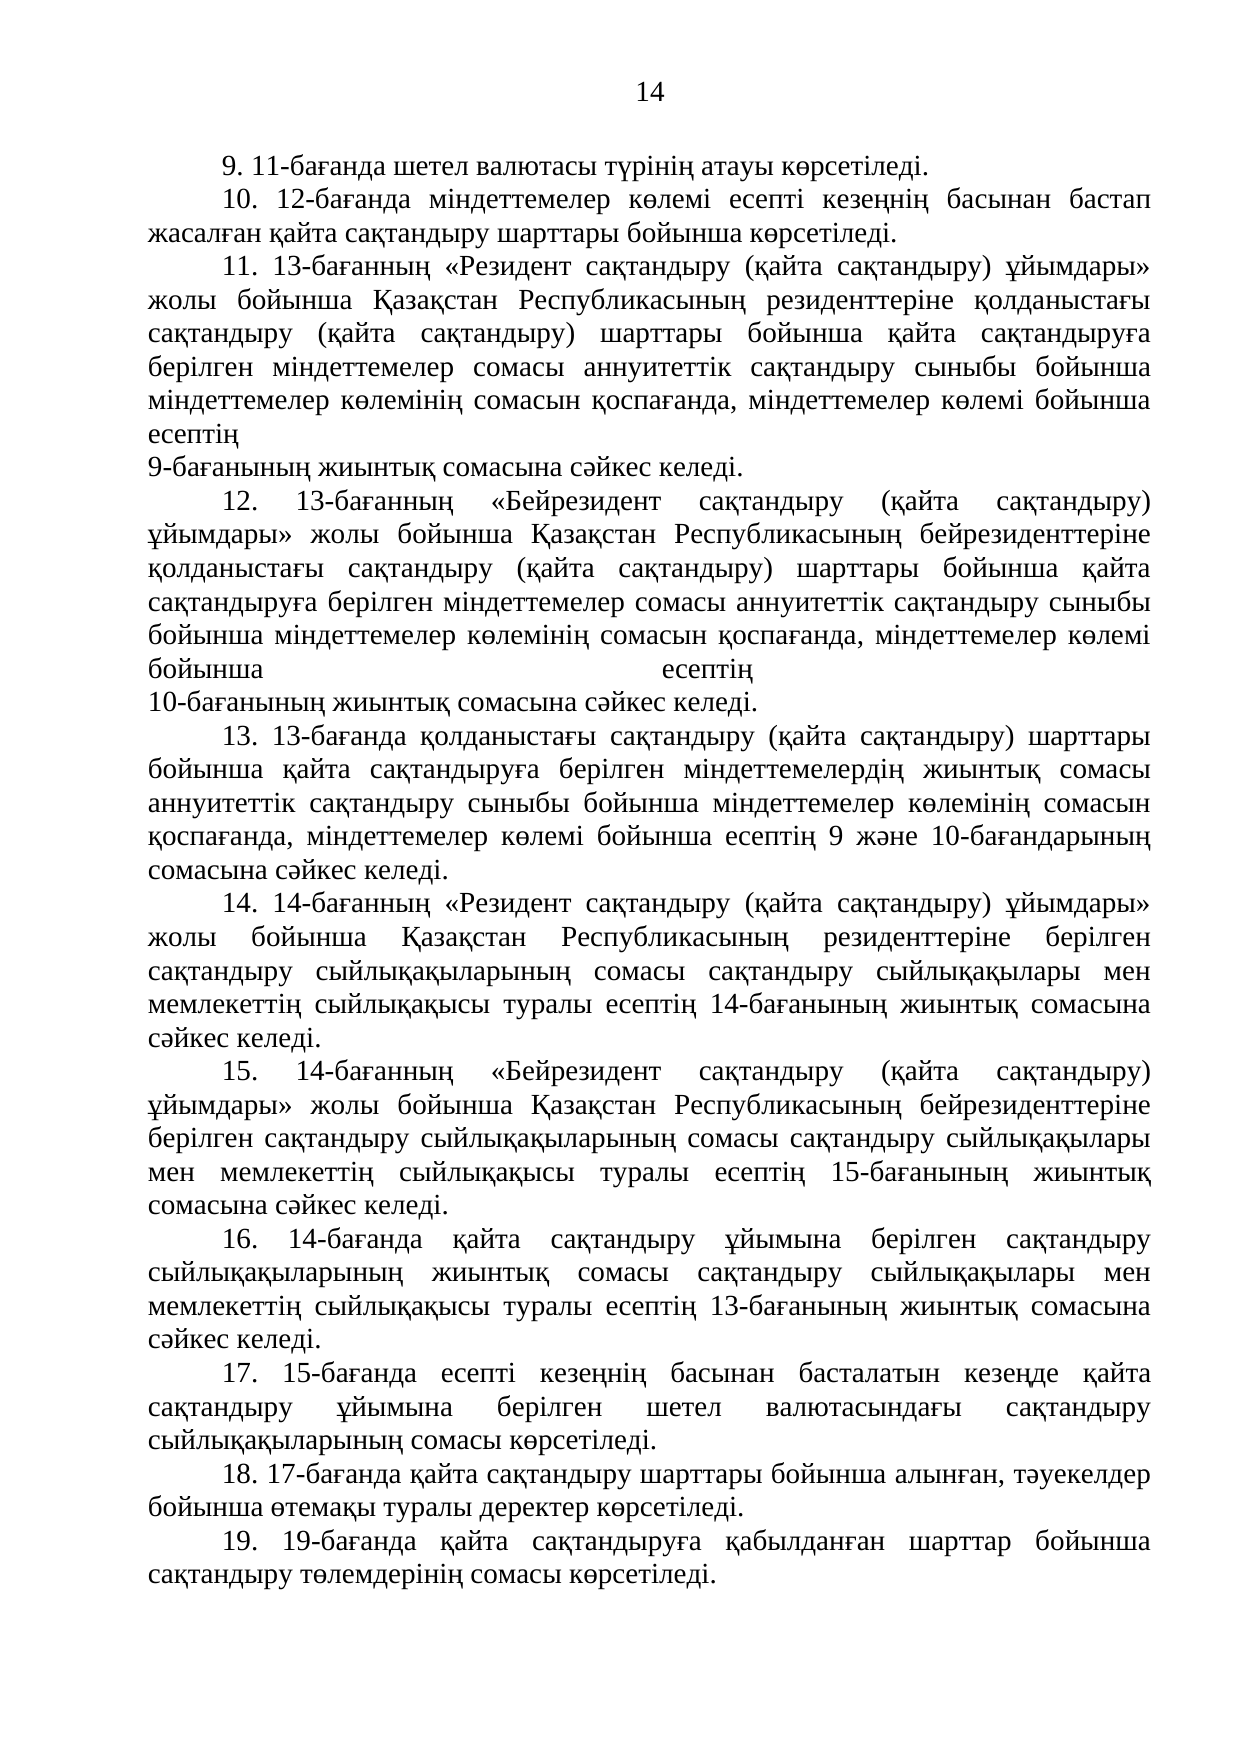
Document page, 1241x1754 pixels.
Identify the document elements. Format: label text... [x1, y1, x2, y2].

text 10. 12-бағанда міндеттемелер көлемі есепті кезеңнің басынан бастап жасалған қайта сақтандыру шарттары бойынша көрсетіледі. [148, 181, 1152, 248]
text 12. 13-бағанның «Бейрезидент сақтандыру (қайта сақтандыру) ұйымдары» жолы бойынша Қазақстан Республикасының бейрезиденттеріне қолданыстағы сақтандыру (қайта сақтандыру) шарттары бойынша қайта сақтандыруға берілген міндеттемелер сомасы аннуитеттік сақтандыру сыныбы бойынша міндеттемелер көлемінің сомасын қоспағанда, міндеттемелер көлемі бойынша есептің 10-бағанының жиынтық сомасына сәйкес келеді. [148, 483, 1152, 718]
text 13. 13-бағанда қолданыстағы сақтандыру (қайта сақтандыру) шарттары бойынша қайта сақтандыруға берілген міндеттемелердің жиынтық сомасы аннуитеттік сақтандыру сыныбы бойынша міндеттемелер көлемінің сомасын қоспағанда, міндеттемелер көлемі бойынша есептің 9 және 10-бағандарының сомасына сәйкес келеді. [148, 718, 1152, 886]
text 18. 17-бағанда қайта сақтандыру шарттары бойынша алынған, тәуекелдер бойынша өтемақы туралы деректер көрсетіледі. [148, 1456, 1152, 1523]
text 19. 19-бағанда қайта сақтандыруға қабылданған шарттар бойынша сақтандыру төлемдерінің сомасы көрсетіледі. [148, 1523, 1152, 1590]
text 15. 14-бағанның «Бейрезидент сақтандыру (қайта сақтандыру) ұйымдары» жолы бойынша Қазақстан Республикасының бейрезиденттеріне берілген сақтандыру сыйлықақыларының сомасы сақтандыру сыйлықақылары мен мемлекеттің сыйлықақысы туралы есептің 15-бағанының жиынтық сомасына сәйкес келеді. [148, 1053, 1152, 1221]
text 11. 13-бағанның «Резидент сақтандыру (қайта сақтандыру) ұйымдары» жолы бойынша Қазақстан Республикасының резиденттеріне қолданыстағы сақтандыру (қайта сақтандыру) шарттары бойынша қайта сақтандыруға берілген міндеттемелер сомасы аннуитеттік сақтандыру сыныбы бойынша міндеттемелер көлемінің сомасын қоспағанда, міндеттемелер көлемі бойынша есептің 9-бағанының жиынтық сомасына сәйкес келеді. [148, 248, 1152, 483]
text 17. 15-бағанда есепті кезеңнің басынан басталатын кезеңде қайта сақтандыру ұйымына берілген шетел валютасындағы сақтандыру сыйлықақыларының сомасы көрсетіледі. [148, 1355, 1152, 1456]
text 9. 11-бағанда шетел валютасы түрінің атауы көрсетіледі. [148, 148, 1152, 181]
text 16. 14-бағанда қайта сақтандыру ұйымына берілген сақтандыру сыйлықақыларының жиынтық сомасы сақтандыру сыйлықақылары мен мемлекеттің сыйлықақысы туралы есептің 13-бағанының жиынтық сомасына сәйкес келеді. [148, 1221, 1152, 1355]
text 14. 14-бағанның «Резидент сақтандыру (қайта сақтандыру) ұйымдары» жолы бойынша Қазақстан Республикасының резиденттеріне берілген сақтандыру сыйлықақыларының сомасы сақтандыру сыйлықақылары мен мемлекеттің сыйлықақысы туралы есептің 14-бағанының жиынтық сомасына сәйкес келеді. [148, 886, 1152, 1053]
